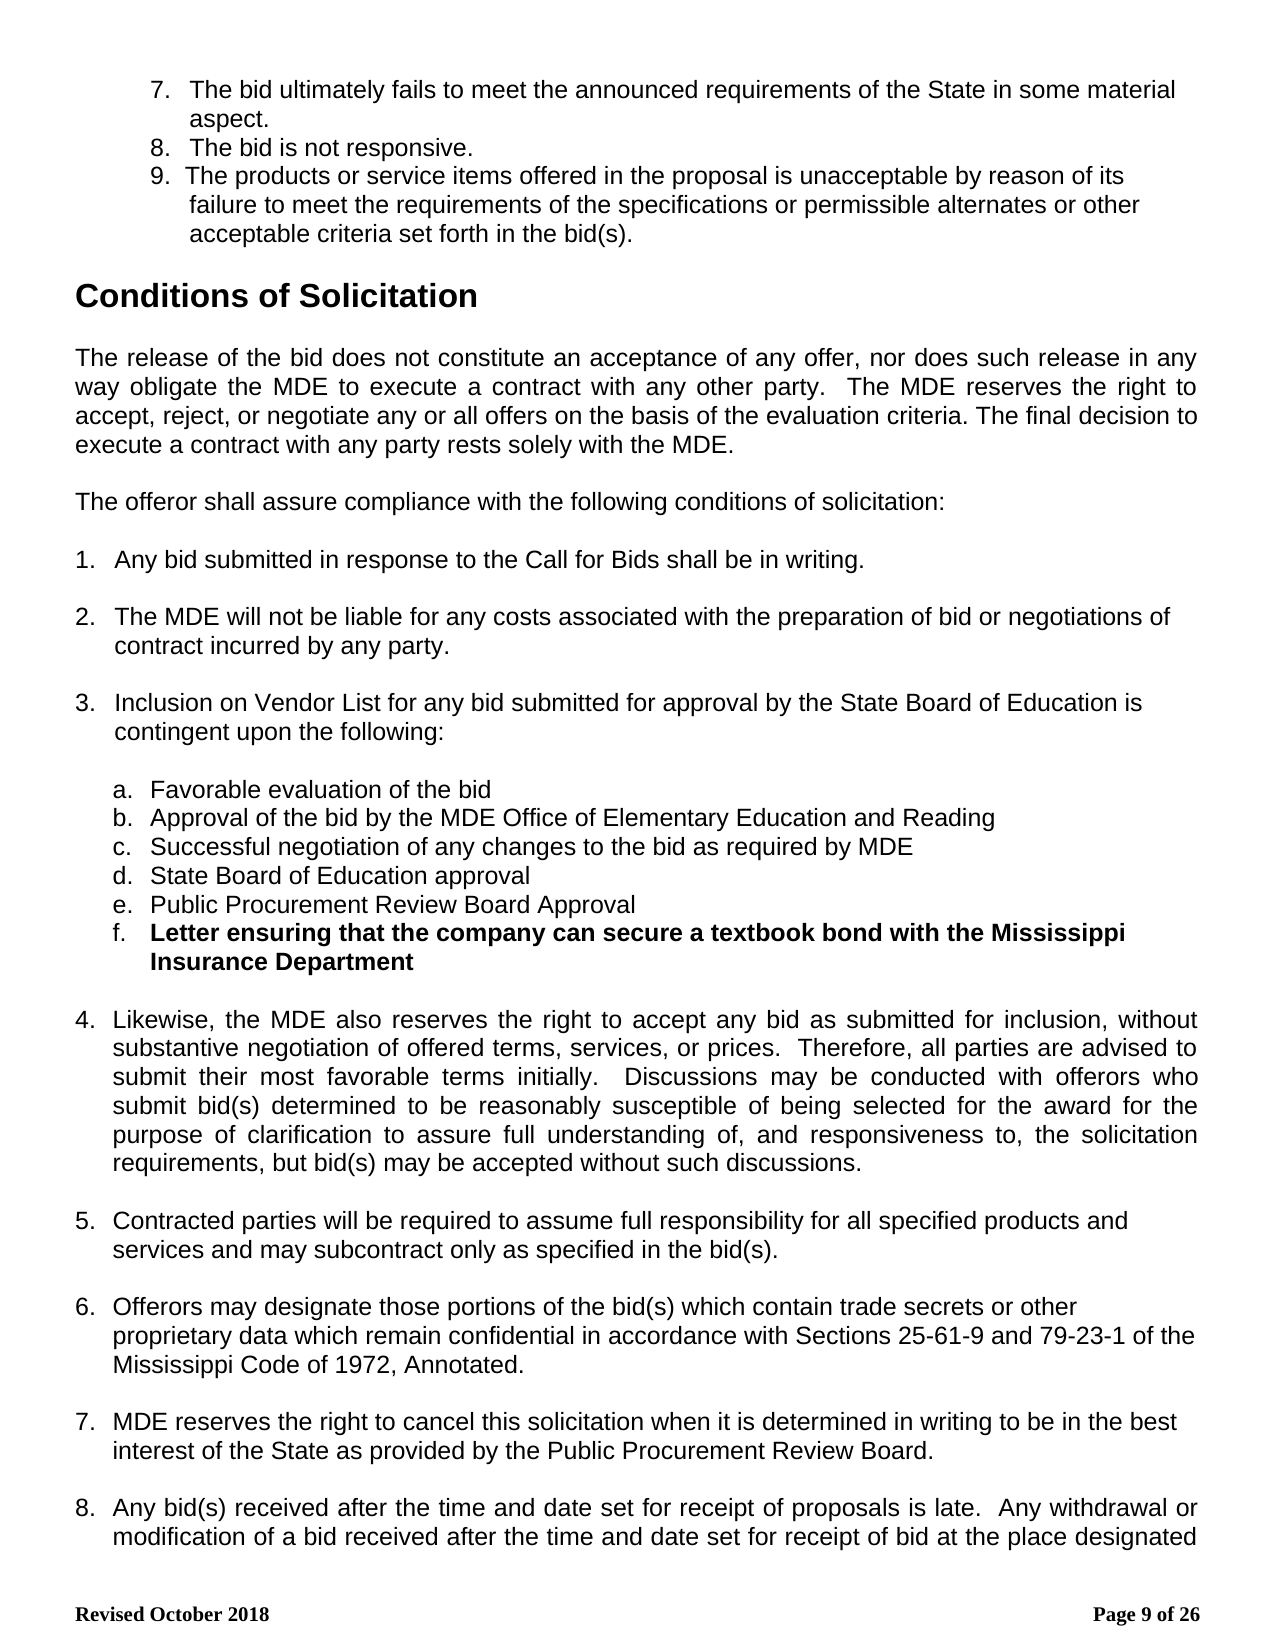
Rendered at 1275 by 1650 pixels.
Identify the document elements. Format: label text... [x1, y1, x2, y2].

list MDE reserves the right to cancel this solicitation when it is determined in writing to be in the best interest of the State as provided by the Public Procurement Review Board. [75, 1407, 1200, 1465]
list Any bid submitted in response to the Call for Bids shall be in writing. [75, 545, 1200, 573]
text The offeror shall assure compliance with the following conditions of solicitation: [75, 487, 1200, 516]
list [75, 1493, 1200, 1551]
list Inclusion on Vendor List for any bid submitted for approval by the State Board of Education is contingent upon the following: [75, 688, 1200, 746]
list The bid ultimately fails to meet the announced requirements of the State in some material aspect. [150, 75, 1200, 132]
text 9. The products or service items offered in the proposal is unacceptable by reason of its failure to meet the requirements of the specifications or permissible alternates or other acceptable criteria set forth in the bid(s). [150, 161, 1200, 247]
list Approval of the bid by the MDE Office of Elementary Education and Reading [112, 803, 1200, 832]
list Letter ensuring that the company can secure a textbook bond with the Mississippi Insurance Department [112, 918, 1200, 976]
list Likewise, the MDE also reserves the right to accept any bid as submitted for inclusion, without substantive negotiation of offered terms, services, or prices. Therefore, all parties are advised to submit their most favorable terms initially. Discussions may be conducted with offerors who submit bid(s) determined to be reasonably susceptible of being selected for the award for the purpose of clarification to assure full understanding of, and responsiveness to, the solicitation requirements, but bid(s) may be accepted without such discussions. [75, 1005, 1200, 1177]
list Offerors may designate those portions of the bid(s) which contain trade secrets or other proprietary data which remain confidential in accordance with Sections 25-61-9 and 79-23-1 of the Mississippi Code of 1972, Annotated. [75, 1292, 1200, 1378]
list The bid is not responsive. [150, 132, 1200, 161]
list State Board of Education approval [112, 861, 1200, 890]
text The release of the bid does not constitute an acceptance of any offer, nor does such release in any way obligate the MDE to execute a contract with any other party. The MDE reserves the right to accept, reject, or negotiate any or all offers on the basis of the evaluation criteria. The final decision to execute a contract with any party rests solely with the MDE. [75, 343, 1200, 458]
text Conditions of Solicitation [75, 276, 1200, 315]
list Public Procurement Review Board Approval [112, 890, 1200, 918]
list Successful negotiation of any changes to the bid as required by MDE [112, 832, 1200, 861]
list Favorable evaluation of the bid [112, 775, 1200, 803]
list Contracted parties will be required to assume full responsibility for all specified products and services and may subcontract only as specified in the bid(s). [75, 1206, 1200, 1263]
list The MDE will not be liable for any costs associated with the preparation of bid or negotiations of contract incurred by any party. [75, 602, 1200, 660]
